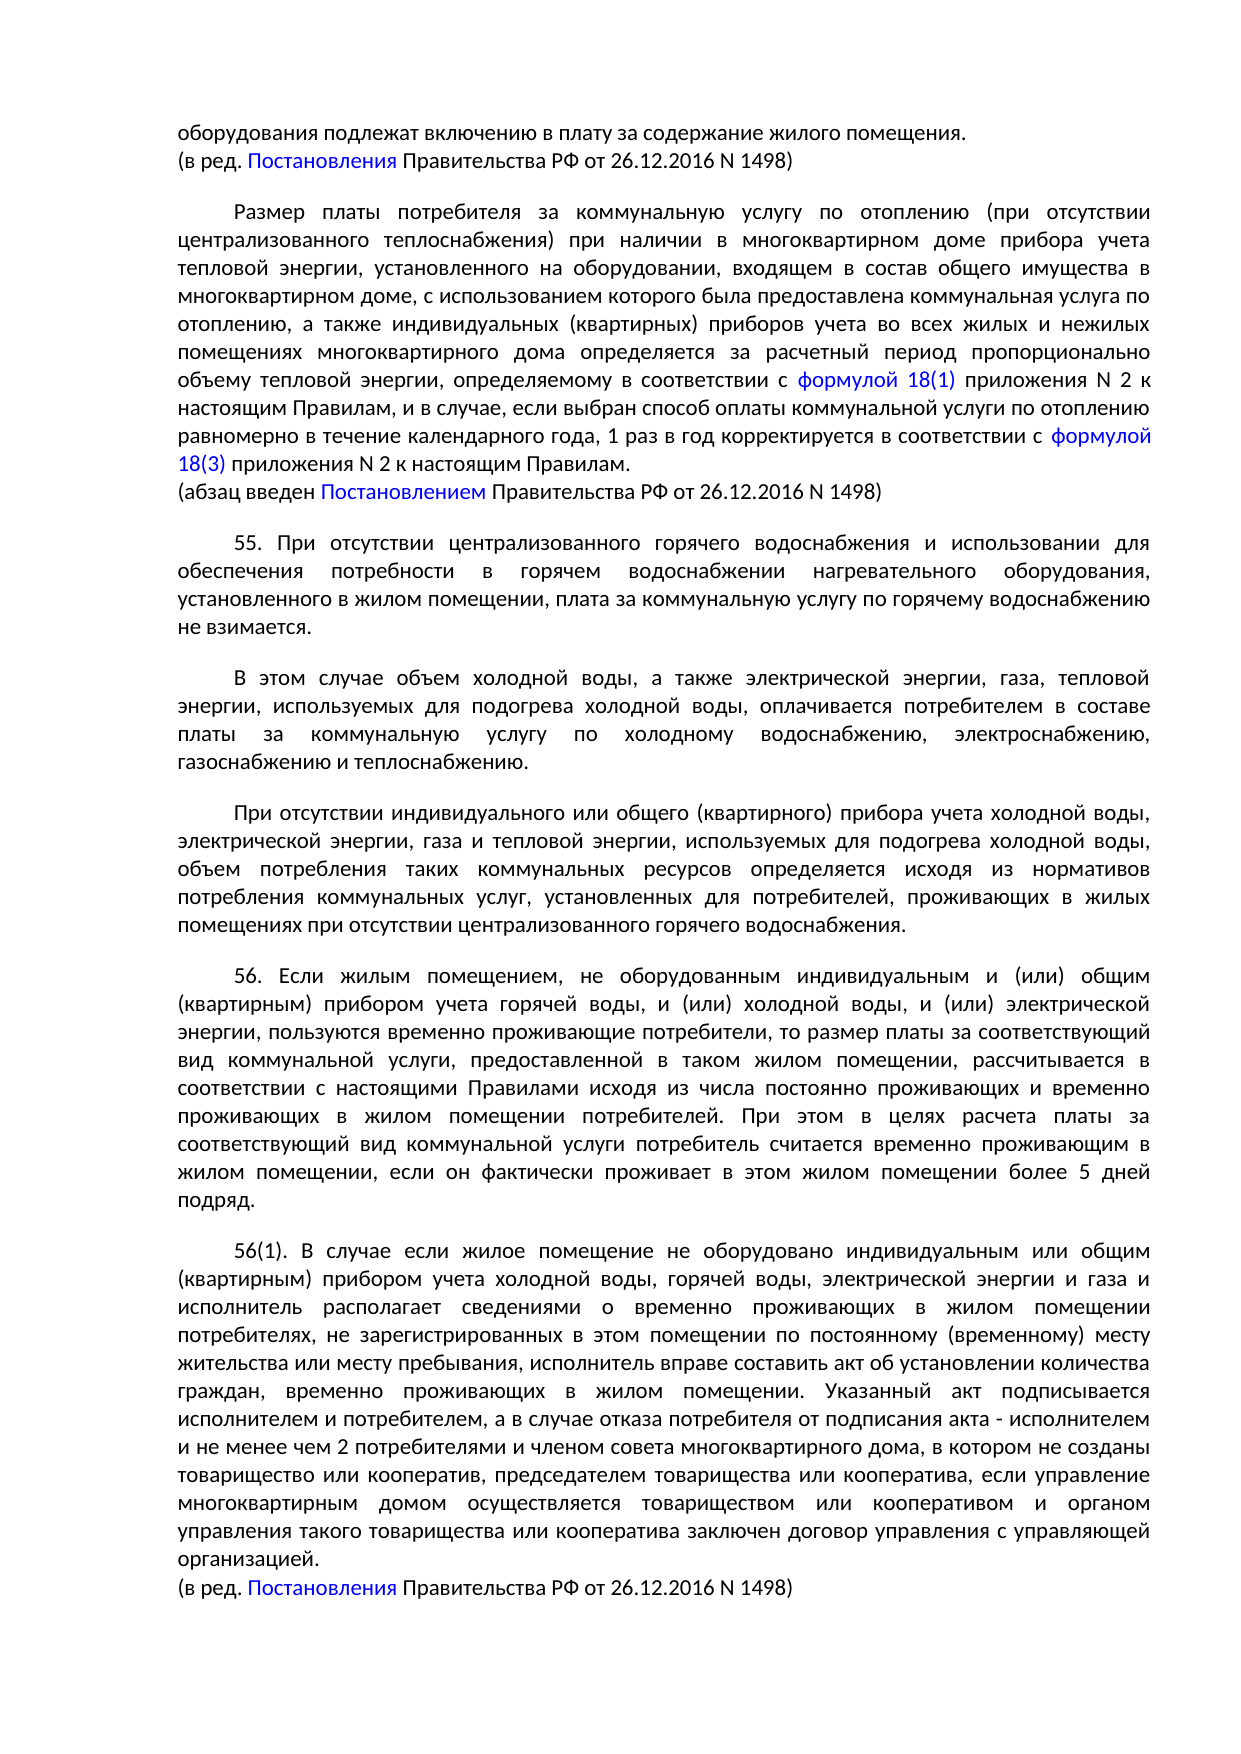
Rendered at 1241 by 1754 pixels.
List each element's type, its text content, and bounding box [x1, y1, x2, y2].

text (абзац введен Постановлением Правительства РФ от 26.12.2016 N 1498) [177, 477, 1152, 505]
text 55. При отсутствии централизованного горячего водоснабжения и использовании для обеспечения потребности в горячем водоснабжении нагревательного оборудования, установленного в жилом помещении, плата за коммунальную услугу по горячему водоснабжению не взимается. [177, 528, 1152, 640]
text (в ред. Постановления Правительства РФ от 26.12.2016 N 1498) [177, 1573, 1152, 1601]
text При отсутствии индивидуального или общего (квартирного) прибора учета холодной воды, электрической энергии, газа и тепловой энергии, используемых для подогрева холодной воды, объем потребления таких коммунальных ресурсов определяется исходя из нормативов потребления коммунальных услуг, установленных для потребителей, проживающих в жилых помещениях при отсутствии централизованного горячего водоснабжения. [177, 798, 1152, 938]
text 56. Если жилым помещением, не оборудованным индивидуальным и (или) общим (квартирным) прибором учета горячей воды, и (или) холодной воды, и (или) электрической энергии, пользуются временно проживающие потребители, то размер платы за соответствующий вид коммунальной услуги, предоставленной в таком жилом помещении, рассчитывается в соответствии с настоящими Правилами исходя из числа постоянно проживающих и временно проживающих в жилом помещении потребителей. При этом в целях расчета платы за соответствующий вид коммунальной услуги потребитель считается временно проживающим в жилом помещении, если он фактически проживает в этом жилом помещении более 5 дней подряд. [177, 961, 1152, 1213]
text В этом случае объем холодной воды, а также электрической энергии, газа, тепловой энергии, используемых для подогрева холодной воды, оплачивается потребителем в составе платы за коммунальную услугу по холодному водоснабжению, электроснабжению, газоснабжению и теплоснабжению. [177, 663, 1152, 775]
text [177, 118, 1152, 146]
text (в ред. Постановления Правительства РФ от 26.12.2016 N 1498) [177, 146, 1152, 174]
text 56(1). В случае если жилое помещение не оборудовано индивидуальным или общим (квартирным) прибором учета холодной воды, горячей воды, электрической энергии и газа и исполнитель располагает сведениями о временно проживающих в жилом помещении потребителях, не зарегистрированных в этом помещении по постоянному (временному) месту жительства или месту пребывания, исполнитель вправе составить акт об установлении количества граждан, временно проживающих в жилом помещении. Указанный акт подписывается исполнителем и потребителем, а в случае отказа потребителя от подписания акта - исполнителем и не менее чем 2 потребителями и членом совета многоквартирного дома, в котором не созданы товарищество или кооператив, председателем товарищества или кооператива, если управление многоквартирным домом осуществляется товариществом или кооперативом и органом управления такого товарищества или кооператива заключен договор управления с управляющей организацией. [177, 1236, 1152, 1573]
text Размер платы потребителя за коммунальную услугу по отоплению (при отсутствии централизованного теплоснабжения) при наличии в многоквартирном доме прибора учета тепловой энергии, установленного на оборудовании, входящем в состав общего имущества в многоквартирном доме, с использованием которого была предоставлена коммунальная услуга по отоплению, а также индивидуальных (квартирных) приборов учета во всех жилых и нежилых помещениях многоквартирного дома определяется за расчетный период пропорционально объему тепловой энергии, определяемому в соответствии с формулой 18(1) приложения N 2 к настоящим Правилам, и в случае, если выбран способ оплаты коммунальной услуги по отоплению равномерно в течение календарного года, 1 раз в год корректируется в соответствии с формулой 18(3) приложения N 2 к настоящим Правилам. [177, 197, 1152, 477]
